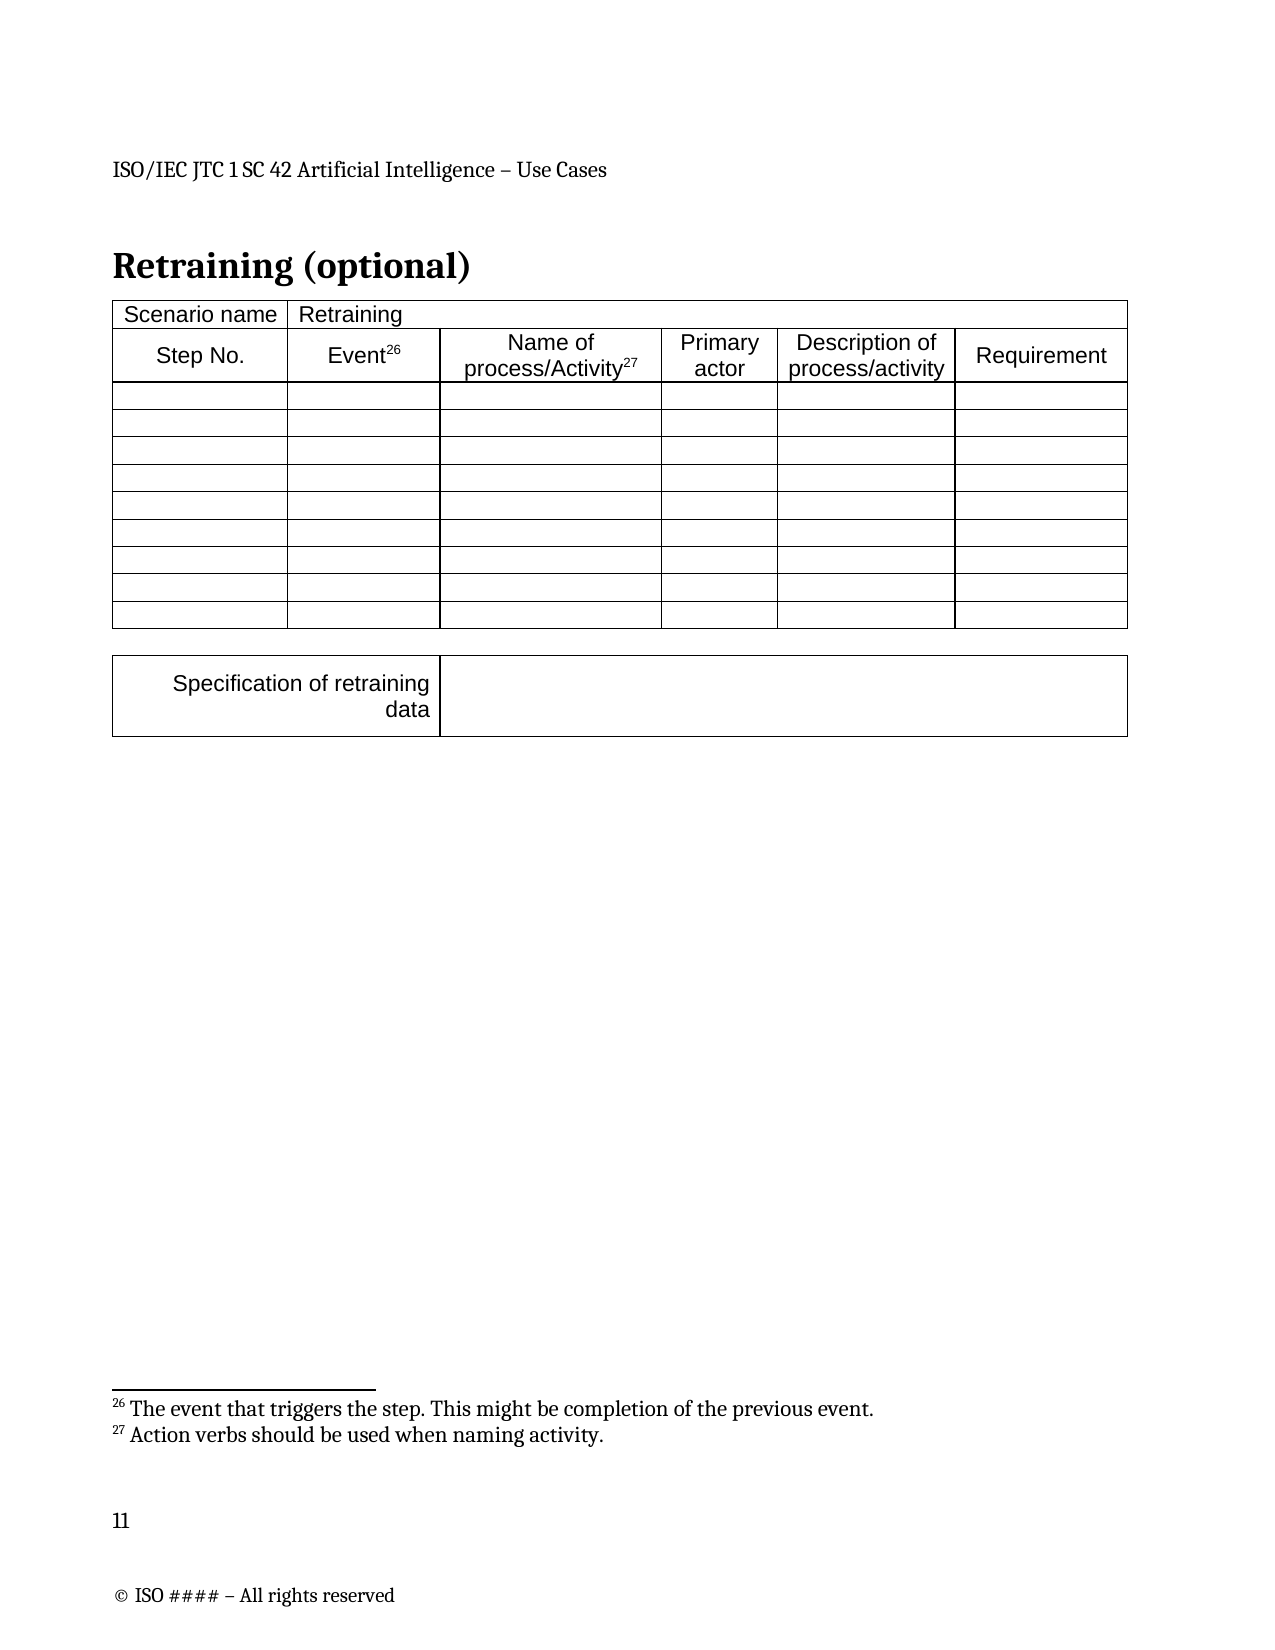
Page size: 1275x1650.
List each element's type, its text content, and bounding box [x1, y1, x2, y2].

table_cell Name of process/Activity [441, 329, 661, 381]
table_cell [778, 520, 954, 546]
table_cell [956, 574, 1127, 601]
table_cell [778, 629, 955, 655]
table_cell Description of process/activity [778, 329, 954, 381]
table_cell [113, 465, 287, 491]
table_cell [441, 574, 661, 601]
table_cell [956, 410, 1127, 436]
table_cell [956, 547, 1127, 573]
table_cell [441, 602, 661, 628]
table_cell [778, 602, 954, 628]
table_cell Specification of retraining data [113, 656, 439, 736]
table_cell [441, 547, 661, 573]
table_cell [288, 437, 439, 464]
table_cell [288, 383, 439, 409]
table_cell [778, 547, 954, 573]
table_cell [662, 574, 777, 601]
table_cell [113, 520, 287, 546]
table_cell [288, 410, 439, 436]
table_cell [113, 547, 287, 573]
table_cell [288, 602, 439, 628]
table_cell [113, 410, 287, 436]
table_cell [956, 602, 1127, 628]
table_cell [778, 492, 954, 518]
table_cell [113, 492, 287, 518]
table_cell [288, 465, 439, 491]
table_cell [778, 437, 954, 464]
table_cell [441, 410, 661, 436]
table_cell Requirement [956, 329, 1127, 381]
table_cell [955, 629, 1127, 655]
table_cell [441, 492, 661, 518]
table_cell [113, 437, 287, 464]
table_cell [441, 465, 661, 491]
table_cell [956, 520, 1127, 546]
table_cell [778, 574, 954, 601]
table_cell [956, 492, 1127, 518]
table_cell [662, 492, 777, 518]
table_cell [662, 547, 777, 573]
table_cell [113, 574, 287, 601]
table_cell [113, 383, 287, 409]
table_cell [778, 383, 954, 409]
table_cell [440, 629, 662, 655]
table_cell Primary actor [662, 329, 777, 381]
table_cell [441, 520, 661, 546]
table_header Scenario name [113, 301, 287, 328]
table_header Retraining [288, 301, 1127, 328]
table_cell [662, 520, 777, 546]
table_cell [778, 410, 954, 436]
table_cell [441, 656, 1127, 736]
table_cell [288, 520, 439, 546]
table_cell [441, 383, 661, 409]
table_cell [662, 383, 777, 409]
table_cell [288, 629, 440, 655]
table_cell [662, 602, 777, 628]
table_cell [956, 465, 1127, 491]
table_cell [956, 437, 1127, 464]
table_cell [778, 465, 954, 491]
table_cell [662, 437, 777, 464]
table_cell [662, 410, 777, 436]
text Retraining (optional) [112, 245, 1163, 288]
table_cell [662, 465, 777, 491]
table_cell [956, 383, 1127, 409]
table_cell [288, 574, 439, 601]
table_cell [288, 547, 439, 573]
table_cell [662, 629, 778, 655]
table_cell [113, 629, 288, 655]
table_cell [288, 492, 439, 518]
table_cell Step No. [113, 329, 287, 381]
table_cell [113, 602, 287, 628]
table_cell Event [288, 329, 439, 381]
table_cell [441, 437, 661, 464]
